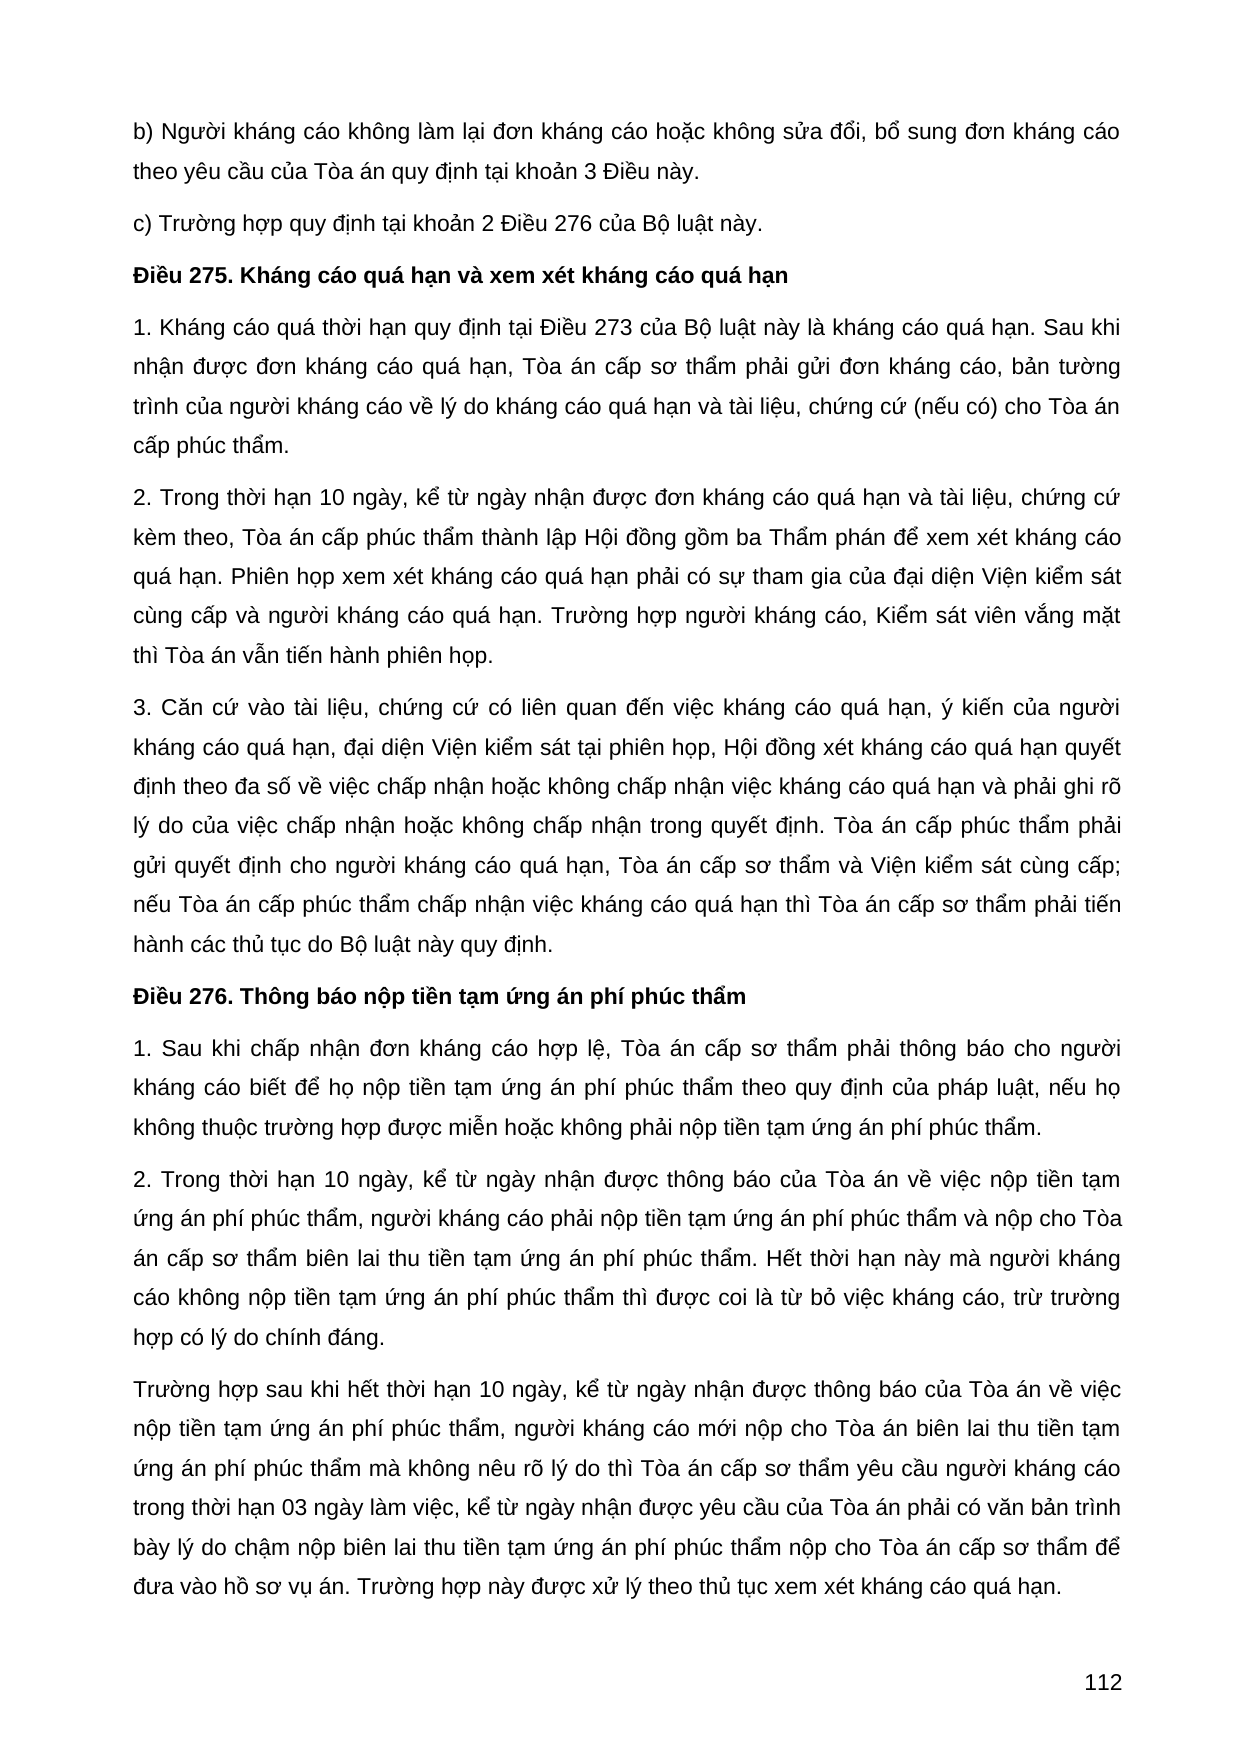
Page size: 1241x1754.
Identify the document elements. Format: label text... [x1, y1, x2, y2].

text 2. Trong thời hạn 10 ngày, kể từ ngày nhận được thông báo của Tòa án về việc nộp tiền tạm ứng án phí phúc thẩm, người kháng cáo phải nộp tiền tạm ứng án phí phúc thẩm và nộp cho Tòa án cấp sơ thẩm biên lai thu tiền tạm ứng án phí phúc thẩm. Hết thời hạn này mà người kháng cáo không nộp tiền tạm ứng án phí phúc thẩm thì được coi là từ bỏ việc kháng cáo, trừ trường hợp có lý do chính đáng. [133, 1166, 1122, 1350]
text b) Người kháng cáo không làm lại đơn kháng cáo hoặc không sửa đổi, bổ sung đơn kháng cáo theo yêu cầu của Tòa án quy định tại khoản 3 Điều này. [133, 118, 1122, 184]
text Điều 275. Kháng cáo quá hạn và xem xét kháng cáo quá hạn [133, 262, 1122, 288]
text c) Trường hợp quy định tại khoản 2 Điều 276 của Bộ luật này. [133, 210, 1122, 236]
text Điều 276. Thông báo nộp tiền tạm ứng án phí phúc thẩm [133, 983, 1122, 1009]
text 1. Kháng cáo quá thời hạn quy định tại Điều 273 của Bộ luật này là kháng cáo quá hạn. Sau khi nhận được đơn kháng cáo quá hạn, Tòa án cấp sơ thẩm phải gửi đơn kháng cáo, bản tường trình của người kháng cáo về lý do kháng cáo quá hạn và tài liệu, chứng cứ (nếu có) cho Tòa án cấp phúc thẩm. [133, 314, 1122, 458]
text 2. Trong thời hạn 10 ngày, kể từ ngày nhận được đơn kháng cáo quá hạn và tài liệu, chứng cứ kèm theo, Tòa án cấp phúc thẩm thành lập Hội đồng gồm ba Thẩm phán để xem xét kháng cáo quá hạn. Phiên họp xem xét kháng cáo quá hạn phải có sự tham gia của đại diện Viện kiểm sát cùng cấp và người kháng cáo quá hạn. Trường hợp người kháng cáo, Kiểm sát viên vắng mặt thì Tòa án vẫn tiến hành phiên họp. [133, 484, 1122, 668]
text Trường hợp sau khi hết thời hạn 10 ngày, kể từ ngày nhận được thông báo của Tòa án về việc nộp tiền tạm ứng án phí phúc thẩm, người kháng cáo mới nộp cho Tòa án biên lai thu tiền tạm ứng án phí phúc thẩm mà không nêu rõ lý do thì Tòa án cấp sơ thẩm yêu cầu người kháng cáo trong thời hạn 03 ngày làm việc, kể từ ngày nhận được yêu cầu của Tòa án phải có văn bản trình bày lý do chậm nộp biên lai thu tiền tạm ứng án phí phúc thẩm nộp cho Tòa án cấp sơ thẩm để đưa vào hồ sơ vụ án. Trường hợp này được xử lý theo thủ tục xem xét kháng cáo quá hạn. [133, 1376, 1122, 1599]
text 3. Căn cứ vào tài liệu, chứng cứ có liên quan đến việc kháng cáo quá hạn, ý kiến của người kháng cáo quá hạn, đại diện Viện kiểm sát tại phiên họp, Hội đồng xét kháng cáo quá hạn quyết định theo đa số về việc chấp nhận hoặc không chấp nhận việc kháng cáo quá hạn và phải ghi rõ lý do của việc chấp nhận hoặc không chấp nhận trong quyết định. Tòa án cấp phúc thẩm phải gửi quyết định cho người kháng cáo quá hạn, Tòa án cấp sơ thẩm và Viện kiểm sát cùng cấp; nếu Tòa án cấp phúc thẩm chấp nhận việc kháng cáo quá hạn thì Tòa án cấp sơ thẩm phải tiến hành các thủ tục do Bộ luật này quy định. [133, 694, 1122, 957]
text 1. Sau khi chấp nhận đơn kháng cáo hợp lệ, Tòa án cấp sơ thẩm phải thông báo cho người kháng cáo biết để họ nộp tiền tạm ứng án phí phúc thẩm theo quy định của pháp luật, nếu họ không thuộc trường hợp được miễn hoặc không phải nộp tiền tạm ứng án phí phúc thẩm. [133, 1035, 1122, 1140]
